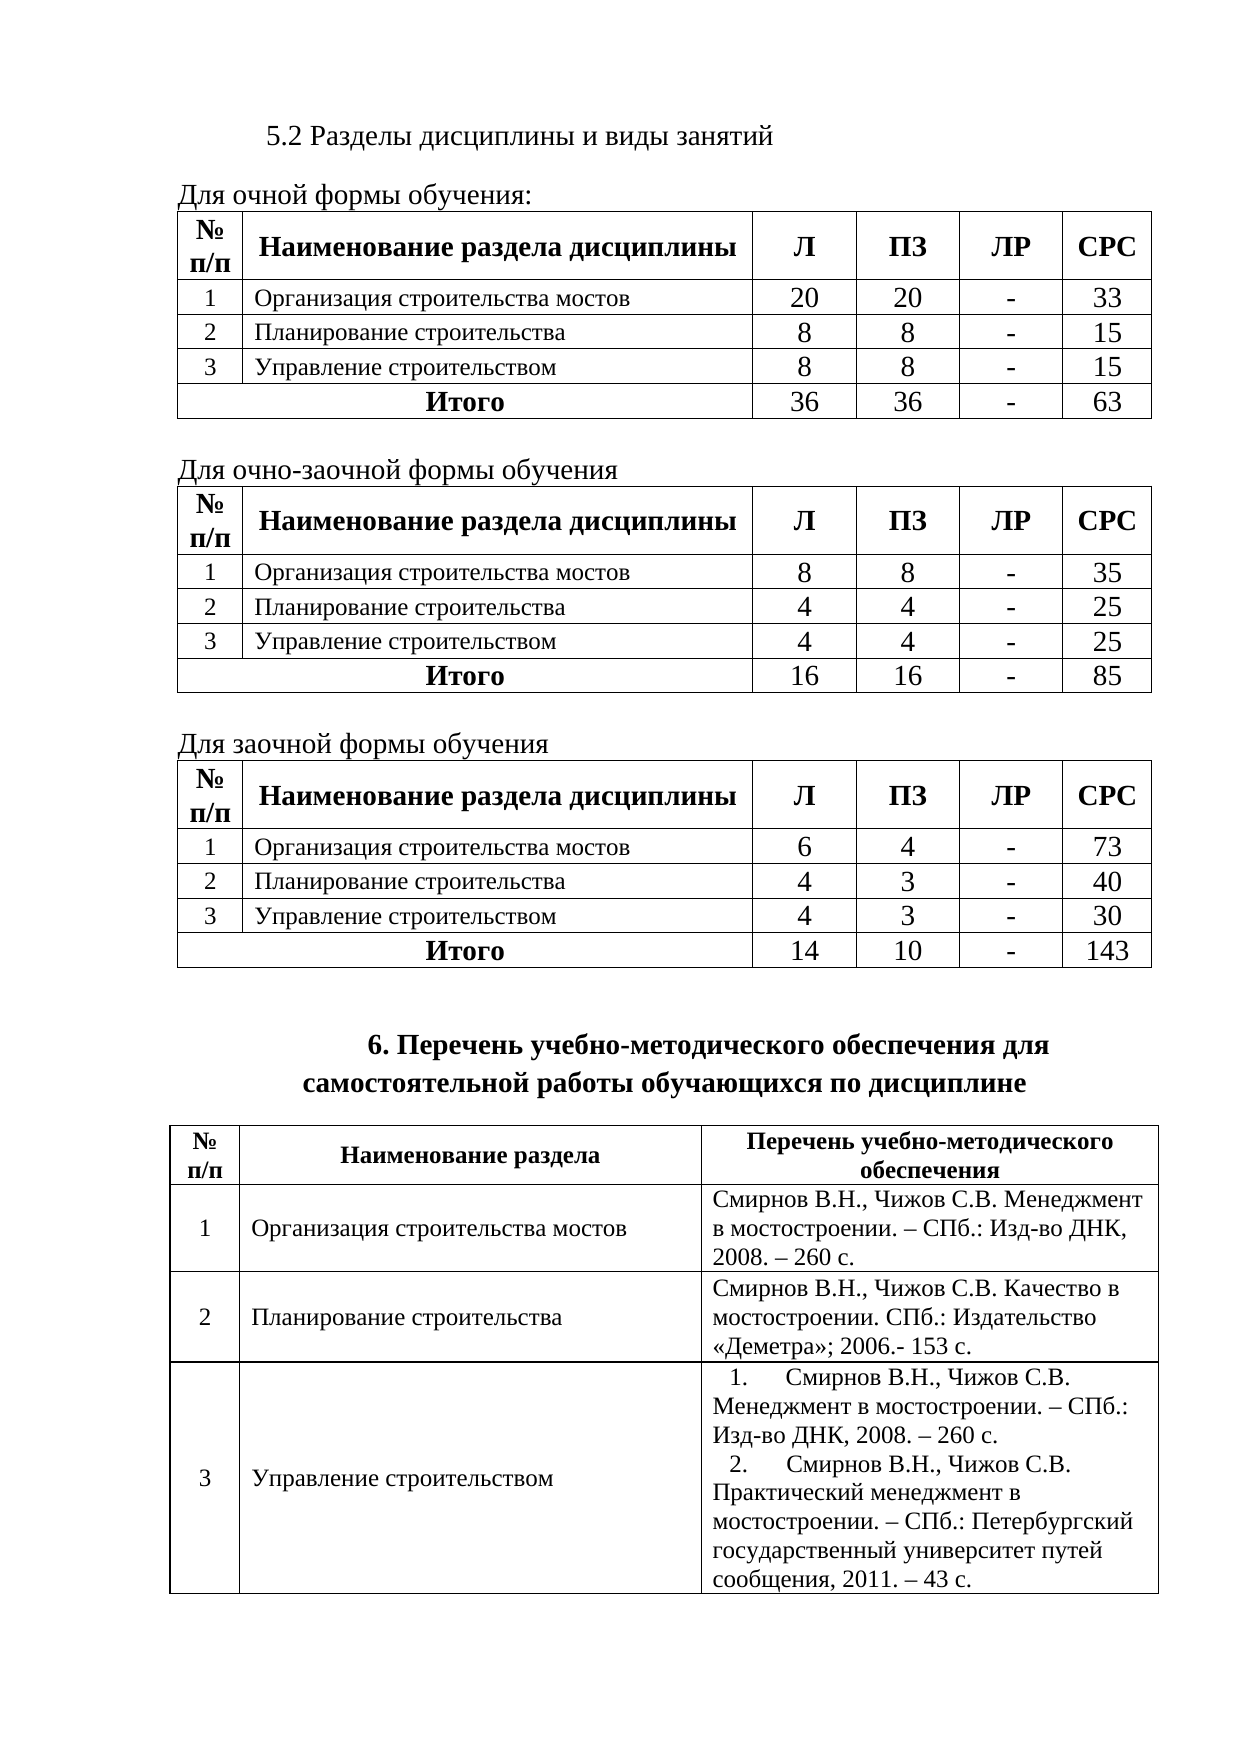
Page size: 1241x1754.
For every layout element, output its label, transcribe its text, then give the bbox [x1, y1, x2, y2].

table_cell 36 [753, 384, 856, 417]
table_cell 3 [178, 624, 242, 657]
table_cell - [960, 933, 1062, 967]
table_header ПЗ [857, 212, 959, 279]
table_cell Смирнов В.Н., Чижов С.В. Менеджмент в мостостроении. – СПб.: Изд-во ДНК, 2008. – 260 с. [702, 1185, 1158, 1271]
table_header Наименование раздела дисциплины [243, 761, 752, 828]
text Для очной формы обучения: [177, 177, 1152, 211]
table_header ПЗ [857, 487, 959, 554]
table_cell Планирование строительства [243, 315, 752, 348]
table_cell 4 [857, 589, 959, 623]
table_header № п/п [178, 761, 242, 828]
table_cell 143 [1063, 933, 1151, 967]
table_cell 20 [857, 280, 959, 314]
table_cell 8 [857, 349, 959, 383]
table_cell - [960, 280, 1062, 314]
table_cell - [960, 624, 1062, 657]
table_header Перечень учебно-методического обеспечения [702, 1126, 1158, 1183]
table_header СРС [1063, 212, 1151, 279]
table_cell Управление строительством [243, 899, 752, 932]
table_cell - [960, 349, 1062, 383]
table_cell 16 [857, 659, 959, 692]
table_header СРС [1063, 761, 1151, 828]
table_cell 4 [753, 864, 856, 897]
table_cell Управление строительством [243, 349, 752, 383]
table_cell 8 [857, 555, 959, 588]
table_header № п/п [178, 212, 242, 279]
table_cell Организация строительства мостов [243, 555, 752, 588]
text Для заочной формы обучения [177, 727, 1152, 760]
table_cell - [960, 829, 1062, 863]
text 5.2 Разделы дисциплины и виды занятий [177, 118, 1152, 152]
table_cell 33 [1063, 280, 1151, 314]
table_cell 4 [753, 624, 856, 657]
table_cell Смирнов В.Н., Чижов С.В. Менеджмент в мостостроении. – СПб.: Изд-во ДНК, 2008. – 260 с. Смирнов В.Н., Чижов С.В. Практический менеджмент в мостостроении. – СПб.: Петербургский государственный университет путей сообщения, 2011. – 43 с. [702, 1363, 1158, 1592]
table_cell - [960, 864, 1062, 897]
table_cell Итого [178, 659, 752, 692]
table_cell Смирнов В.Н., Чижов С.В. Качество в мостостроении. СПб.: Издательство «Деметра»; 2006.- 153 с. [702, 1272, 1158, 1361]
table_cell 30 [1063, 899, 1151, 932]
table_cell - [960, 659, 1062, 692]
table_cell 8 [857, 315, 959, 348]
table_cell 85 [1063, 659, 1151, 692]
text 6. Перечень учебно-методического обеспечения для самостоятельной работы обучающихся по дисциплине [177, 1027, 1152, 1099]
table_cell - [960, 589, 1062, 623]
table_cell 4 [753, 589, 856, 623]
table_cell 20 [753, 280, 856, 314]
table_header ЛР [960, 487, 1062, 554]
table_cell Планирование строительства [243, 864, 752, 897]
table_cell 35 [1063, 555, 1151, 588]
table_cell 15 [1063, 315, 1151, 348]
table_cell 4 [753, 899, 856, 932]
table_cell Организация строительства мостов [240, 1185, 701, 1271]
table_header ЛР [960, 212, 1062, 279]
table_cell 4 [857, 829, 959, 863]
table_cell 2 [178, 315, 242, 348]
table_cell 6 [753, 829, 856, 863]
table_header Наименование раздела дисциплины [243, 487, 752, 554]
table_cell - [960, 384, 1062, 417]
table_header № п/п [178, 487, 242, 554]
table_cell Управление строительством [240, 1363, 701, 1592]
table_header Наименование раздела дисциплины [243, 212, 752, 279]
table_cell Планирование строительства [240, 1272, 701, 1361]
table_cell 1 [178, 280, 242, 314]
table_cell 14 [753, 933, 856, 967]
table_header № п/п [171, 1126, 239, 1183]
table_cell Управление строительством [243, 624, 752, 657]
table_header Л [753, 761, 856, 828]
table_cell 2 [178, 589, 242, 623]
table_header СРС [1063, 487, 1151, 554]
table_cell 1 [178, 555, 242, 588]
table_cell 16 [753, 659, 856, 692]
table_cell 15 [1063, 349, 1151, 383]
table_cell 8 [753, 315, 856, 348]
table_cell 4 [857, 624, 959, 657]
table_cell Организация строительства мостов [243, 280, 752, 314]
table_cell 10 [857, 933, 959, 967]
table_cell 40 [1063, 864, 1151, 897]
table_cell Итого [178, 384, 752, 417]
table_cell 73 [1063, 829, 1151, 863]
table_cell 3 [857, 899, 959, 932]
table_cell 3 [171, 1363, 239, 1592]
table_cell 3 [178, 349, 242, 383]
text Для очно-заочной формы обучения [177, 452, 1152, 486]
table_cell 2 [178, 864, 242, 897]
table_header ПЗ [857, 761, 959, 828]
table_cell 63 [1063, 384, 1151, 417]
table_cell 8 [753, 555, 856, 588]
table_cell 36 [857, 384, 959, 417]
table_header Л [753, 212, 856, 279]
table_header Наименование раздела [240, 1126, 701, 1183]
table_cell - [960, 899, 1062, 932]
table_header Л [753, 487, 856, 554]
table_cell 25 [1063, 624, 1151, 657]
table_cell 1 [171, 1185, 239, 1271]
table_cell - [960, 555, 1062, 588]
table_cell Планирование строительства [243, 589, 752, 623]
table_cell 2 [171, 1272, 239, 1361]
table_cell Организация строительства мостов [243, 829, 752, 863]
table_cell 1 [178, 829, 242, 863]
table_cell - [960, 315, 1062, 348]
table_header ЛР [960, 761, 1062, 828]
table_cell 3 [178, 899, 242, 932]
table_cell 3 [857, 864, 959, 897]
table_cell Итого [178, 933, 752, 967]
table_cell 25 [1063, 589, 1151, 623]
table_cell 8 [753, 349, 856, 383]
